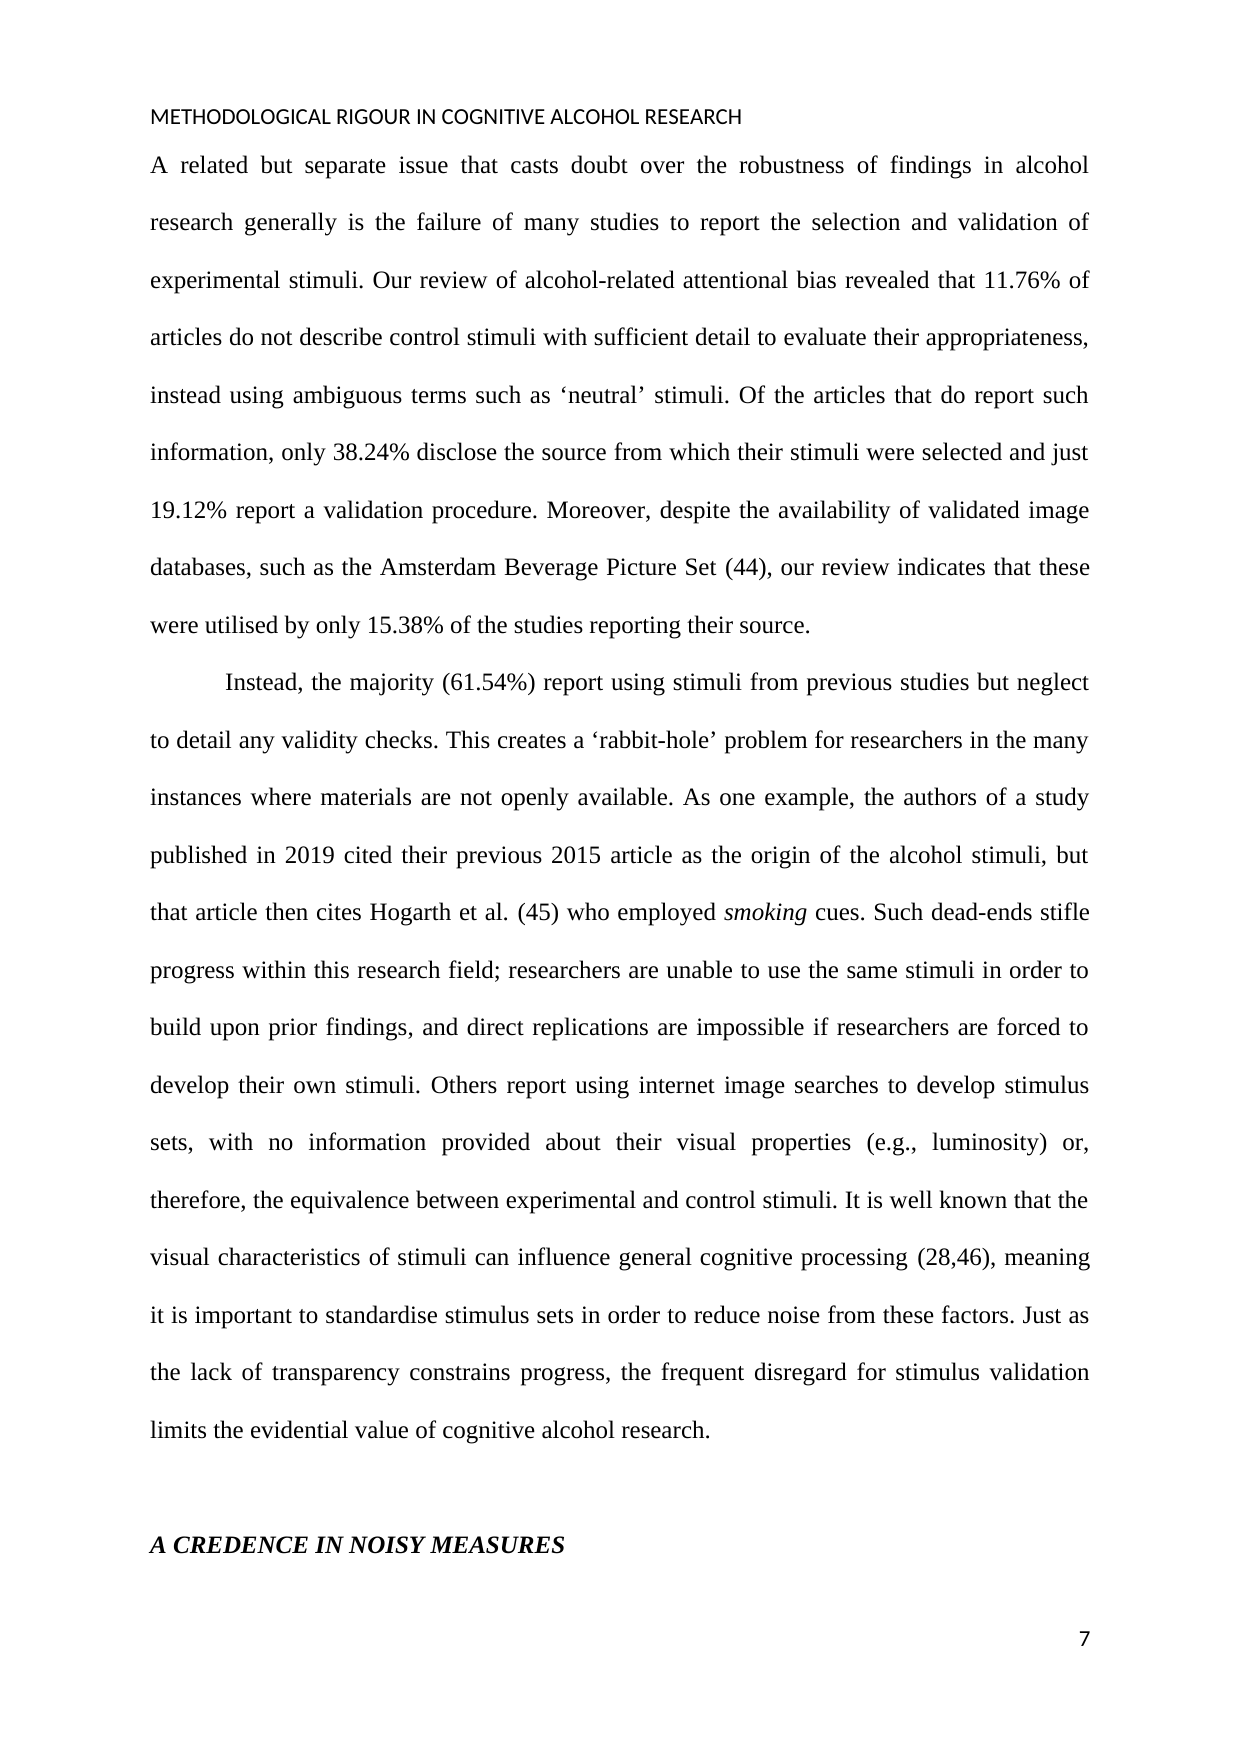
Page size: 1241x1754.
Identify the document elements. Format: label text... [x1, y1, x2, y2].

text Instead, the majority (61.54%) report using stimuli from previous studies but neglect to detail any validity checks. This creates a ‘rabbit-hole’ problem for researchers in the many instances where materials are not openly available. As one example, the authors of a study published in 2019 cited their previous 2015 article as the origin of the alcohol stimuli, but that article then cites Hogarth et al. (45) who employed smoking cues. Such dead-ends stifle progress within this research field; researchers are unable to use the same stimuli in order to build upon prior findings, and direct replications are impossible if researchers are forced to develop their own stimuli. Others report using internet image searches to develop stimulus sets, with no information provided about their visual properties (e.g., luminosity) or, therefore, the equivalence between experimental and control stimuli. It is well known that the visual characteristics of stimuli can influence general cognitive processing (28,46), meaning it is important to standardise stimulus sets in order to reduce noise from these factors. Just as the lack of transparency constrains progress, the frequent disregard for stimulus validation limits the evidential value of cognitive alcohol research. [150, 667, 1090, 1444]
text A CREDENCE IN NOISY MEASURES [150, 1530, 1090, 1559]
text A related but separate issue that casts doubt over the robustness of findings in alcohol research generally is the failure of many studies to report the selection and validation of experimental stimuli. Our review of alcohol-related attentional bias revealed that 11.76% of articles do not describe control stimuli with sufficient detail to evaluate their appropriateness, instead using ambiguous terms such as ‘neutral’ stimuli. Of the articles that do report such information, only 38.24% disclose the source from which their stimuli were selected and just 19.12% report a validation procedure. Moreover, despite the availability of validated image databases, such as the Amsterdam Beverage Picture Set (44), our review indicates that these were utilised by only 15.38% of the studies reporting their source. [150, 150, 1090, 639]
